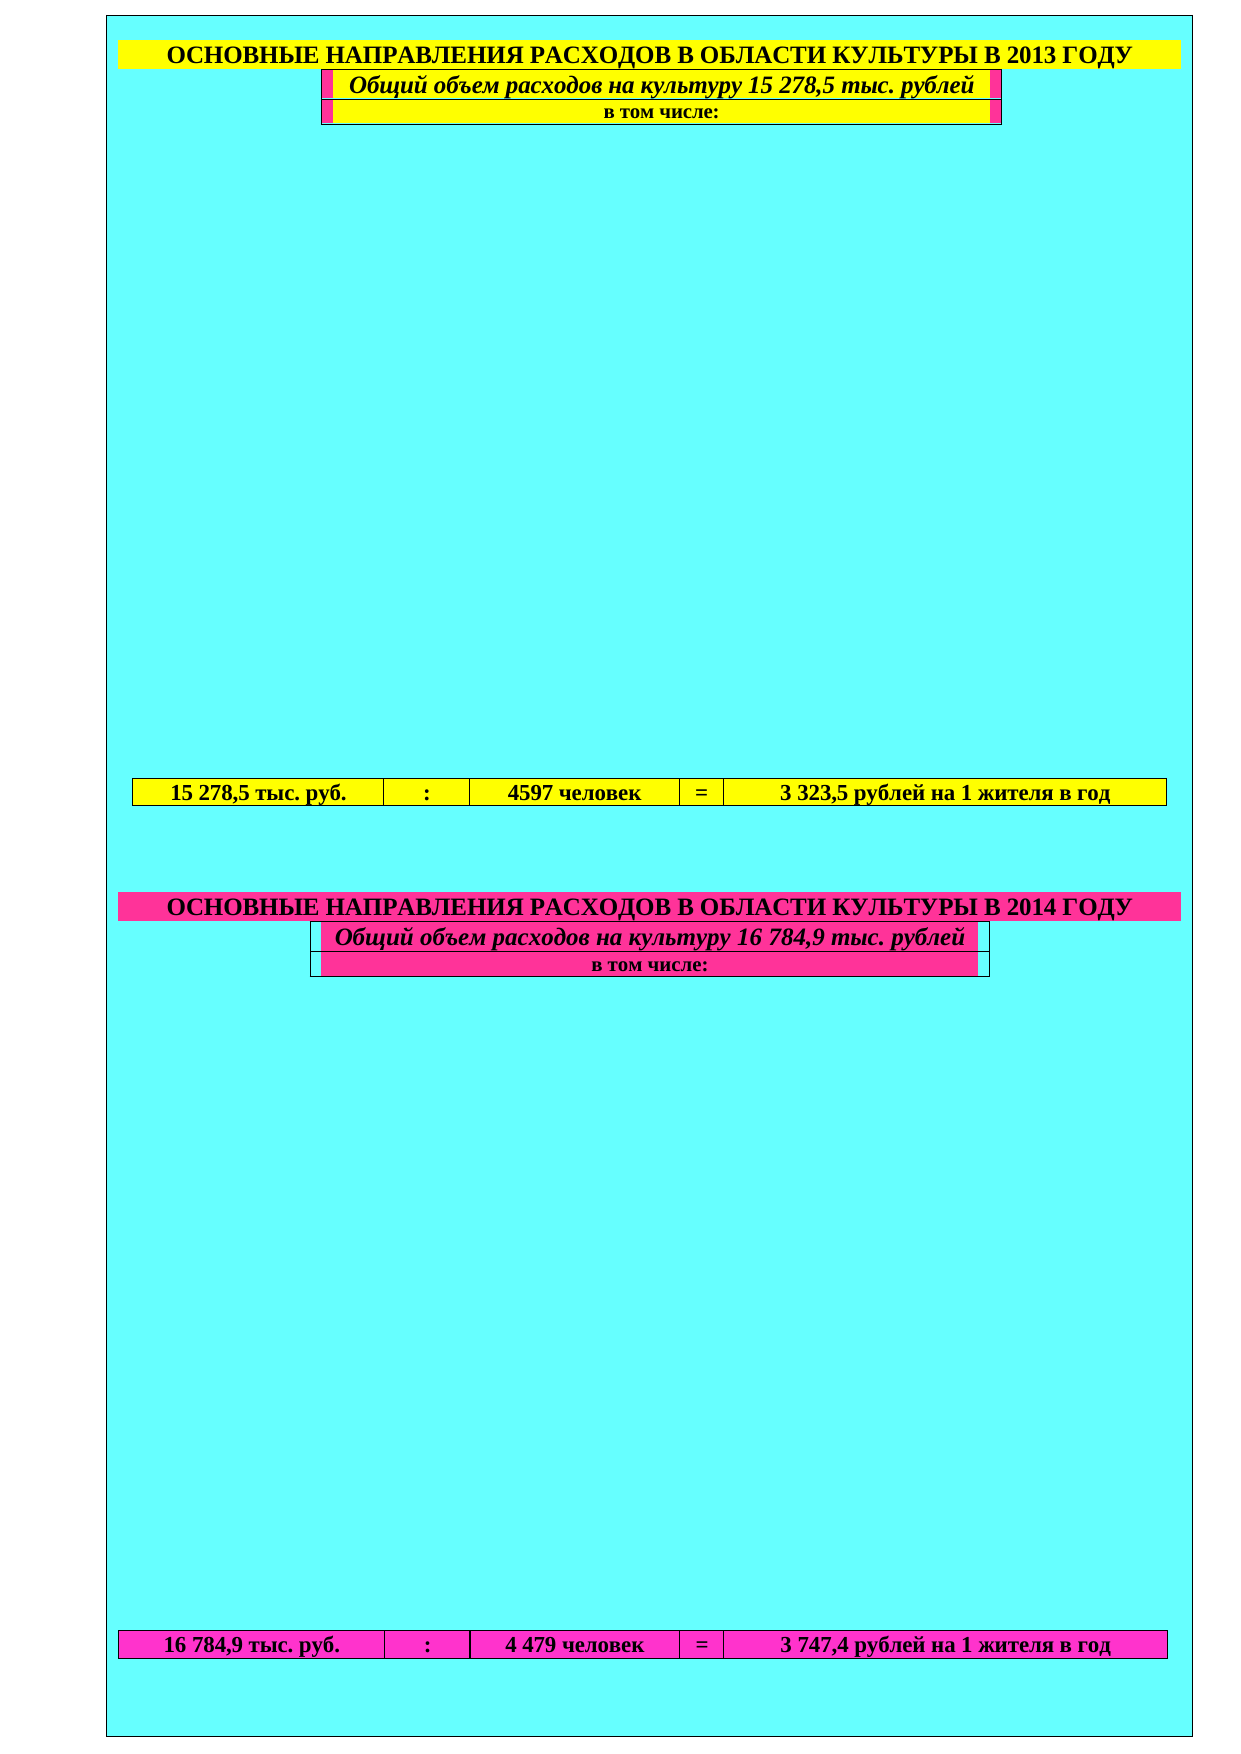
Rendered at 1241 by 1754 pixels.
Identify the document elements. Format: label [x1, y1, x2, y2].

table_header [107, 16, 1192, 1736]
